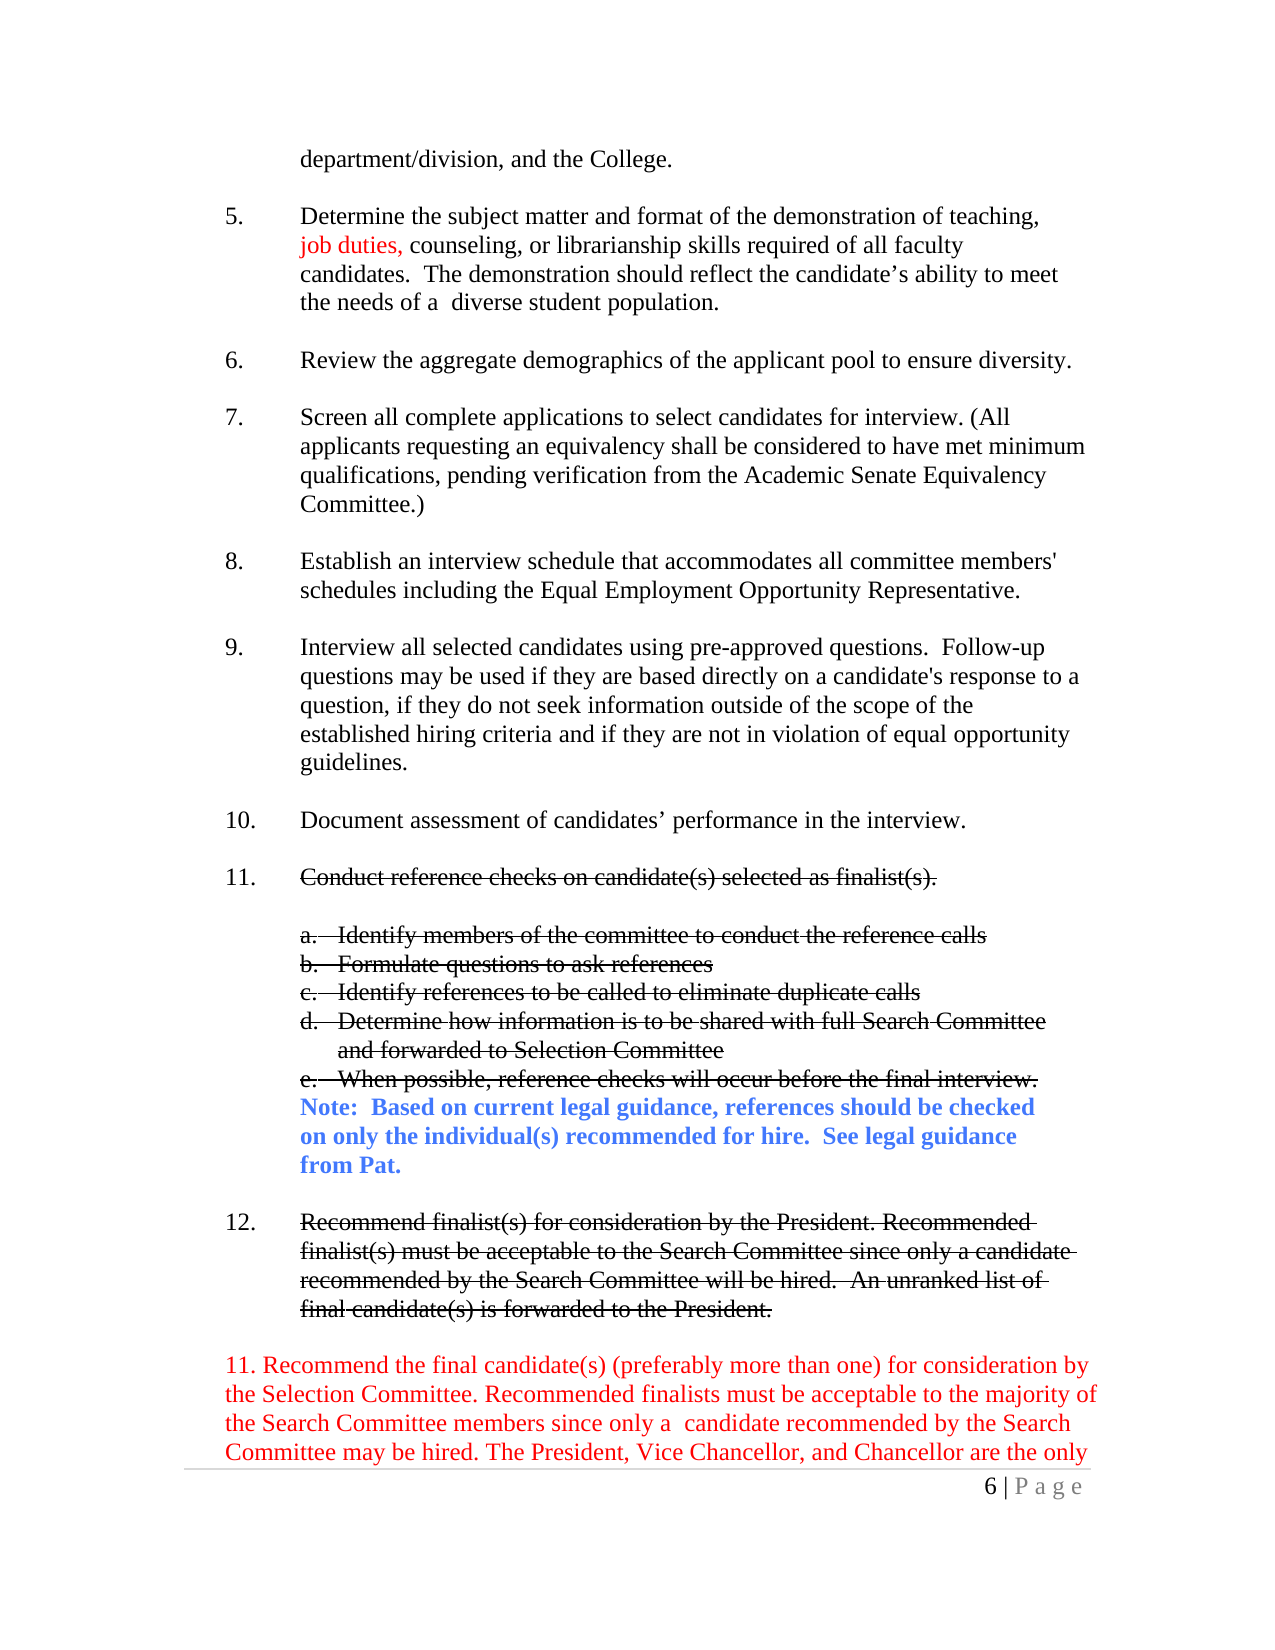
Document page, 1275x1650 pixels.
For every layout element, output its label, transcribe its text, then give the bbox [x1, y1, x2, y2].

list Screen all complete applications to select candidates for interview. (All applicants requesting an equivalency shall be considered to have met minimum qualifications, pending verification from the Academic Senate Equivalency Committee.) [225, 402, 1102, 517]
list Determine the subject matter and format of the demonstration of teaching, job duties, counseling, or librarianship skills required of all faculty candidates. The demonstration should reflect the candidate’s ability to meet the needs of a diverse student population. [225, 201, 1076, 316]
list Interview all selected candidates using pre-approved questions. Follow-up questions may be used if they are based directly on a candidate's response to a question, if they do not seek information outside of the scope of the established hiring criteria and if they are not in violation of equal opportunity guidelines. [225, 632, 1081, 776]
list When possible, reference checks will occur before the final interview. [300, 1064, 1048, 1092]
text Note: Based on current legal guidance, references should be checked on only the individual(s) recommended for hire. See legal guidance from Pat. [300, 1092, 1048, 1179]
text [225, 1351, 1102, 1466]
list Review the aggregate demographics of the applicant pool to ensure diversity. [225, 345, 1102, 374]
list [225, 144, 1076, 172]
list Identify references to be called to eliminate duplicate calls [300, 977, 1102, 1006]
list Document assessment of candidates’ performance in the interview. [225, 805, 1102, 834]
list Recommend finalist(s) for consideration by the President. Recommended finalist(s) must be acceptable to the Search Committee since only a candidate recommended by the Search Committee will be hired. An unranked list of final candidate(s) is forwarded to the President. [225, 1207, 1086, 1322]
list Establish an interview schedule that accommodates all committee members' schedules including the Equal Employment Opportunity Representative. [225, 546, 1060, 604]
list Identify members of the committee to conduct the reference calls [300, 920, 1102, 949]
list Determine how information is to be shared with full Search Committee and forwarded to Selection Committee [300, 1006, 1048, 1064]
list Conduct reference checks on candidate(s) selected as finalist(s). [225, 862, 1102, 891]
list Formulate questions to ask references [300, 949, 1102, 977]
